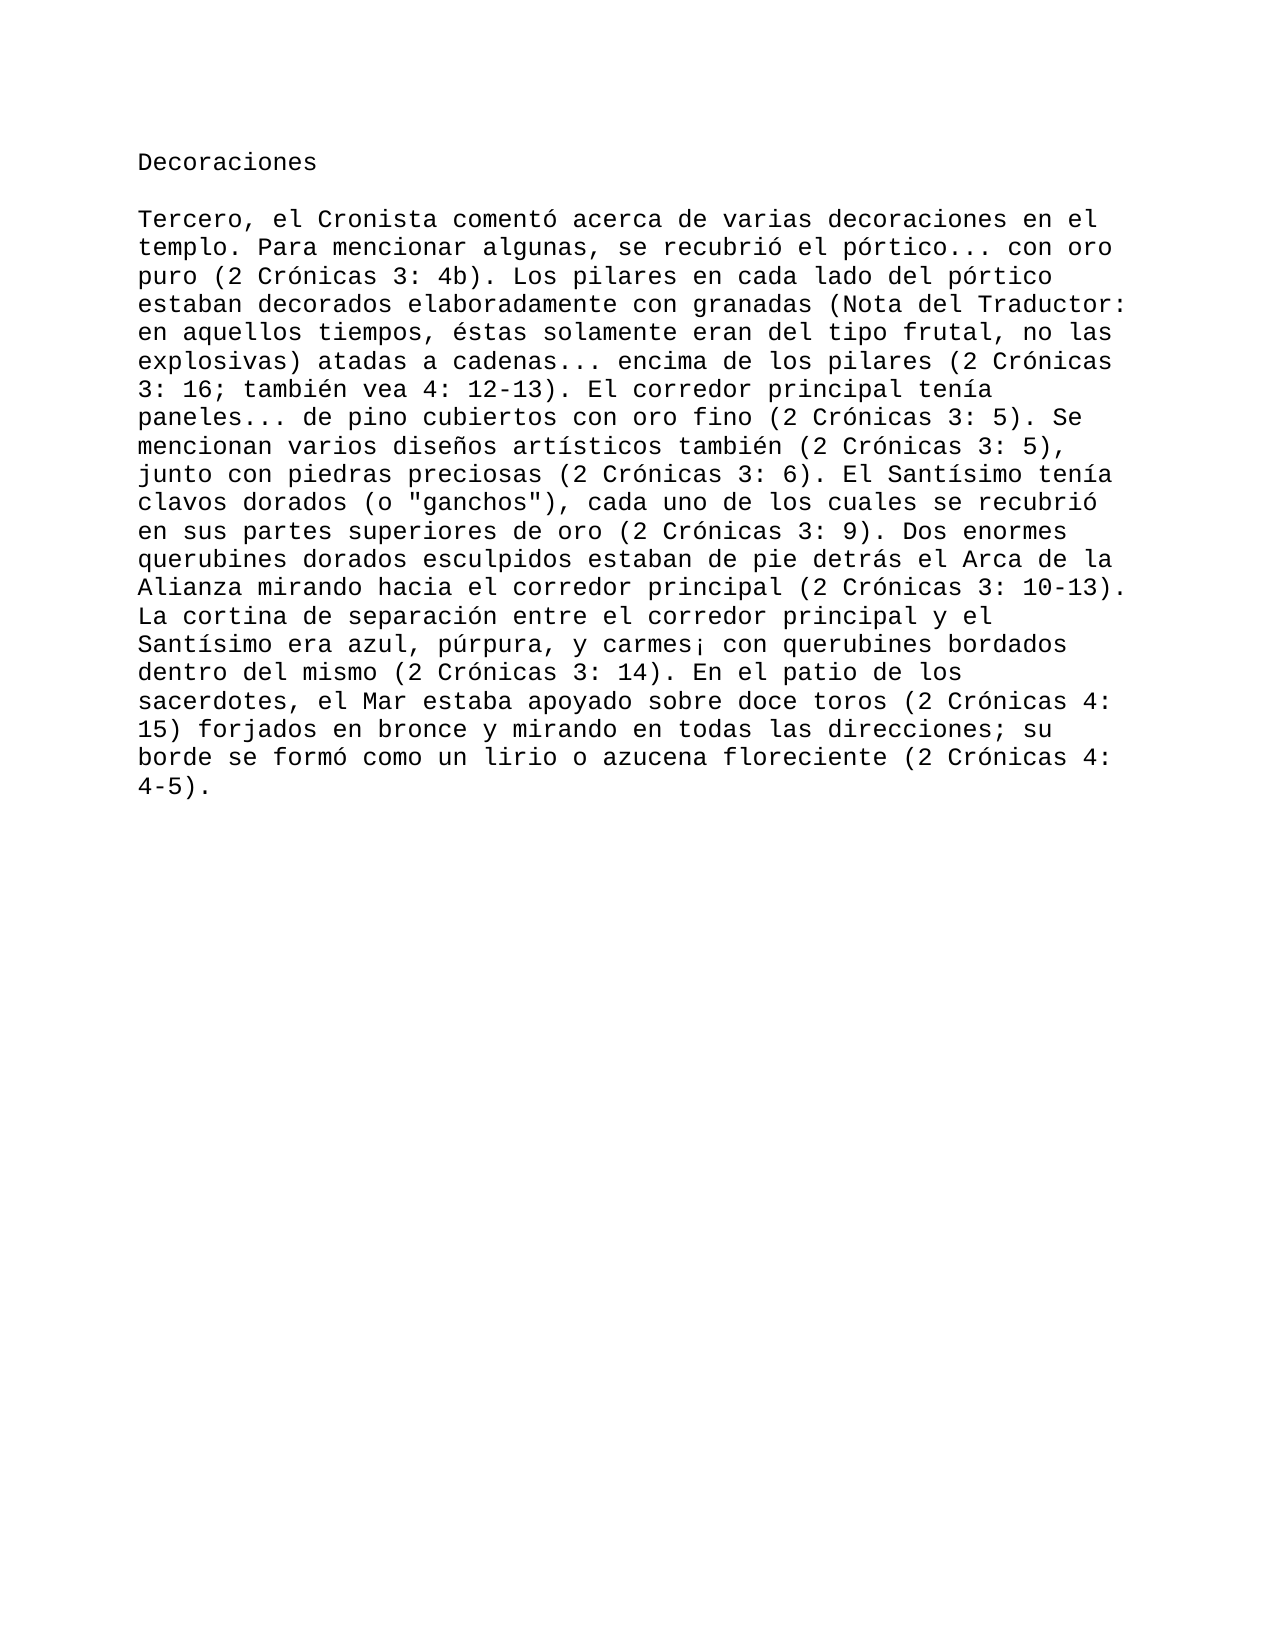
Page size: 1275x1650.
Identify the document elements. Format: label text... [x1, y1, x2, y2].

text Tercero, el Cronista comentó acerca de varias decoraciones en el templo. Para mencionar algunas, se recubrió el pórtico... con oro puro (2 Crónicas 3: 4b). Los pilares en cada lado del pórtico estaban decorados elaboradamente con granadas (Nota del Traductor: en aquellos tiempos, éstas solamente eran del tipo frutal, no las explosivas) atadas a cadenas... encima de los pilares (2 Crónicas 3: 16; también vea 4: 12-13). El corredor principal tenía paneles... de pino cubiertos con oro fino (2 Crónicas 3: 5). Se mencionan varios diseños artísticos también (2 Crónicas 3: 5), junto con piedras preciosas (2 Crónicas 3: 6). El Santísimo tenía clavos dorados (o "ganchos"), cada uno de los cuales se recubrió en sus partes superiores de oro (2 Crónicas 3: 9). Dos enormes querubines dorados esculpidos estaban de pie detrás el Arca de la Alianza mirando hacia el corredor principal (2 Crónicas 3: 10-13). La cortina de separación entre el corredor principal y el Santísimo era azul, púrpura, y carmes¡ con querubines bordados dentro del mismo (2 Crónicas 3: 14). En el patio de los sacerdotes, el Mar estaba apoyado sobre doce toros (2 Crónicas 4: 15) forjados en bronce y mirando en todas las direcciones; su borde se formó como un lirio o azucena floreciente (2 Crónicas 4: 4-5). [137, 207, 1138, 802]
text Decoraciones [137, 150, 1138, 178]
